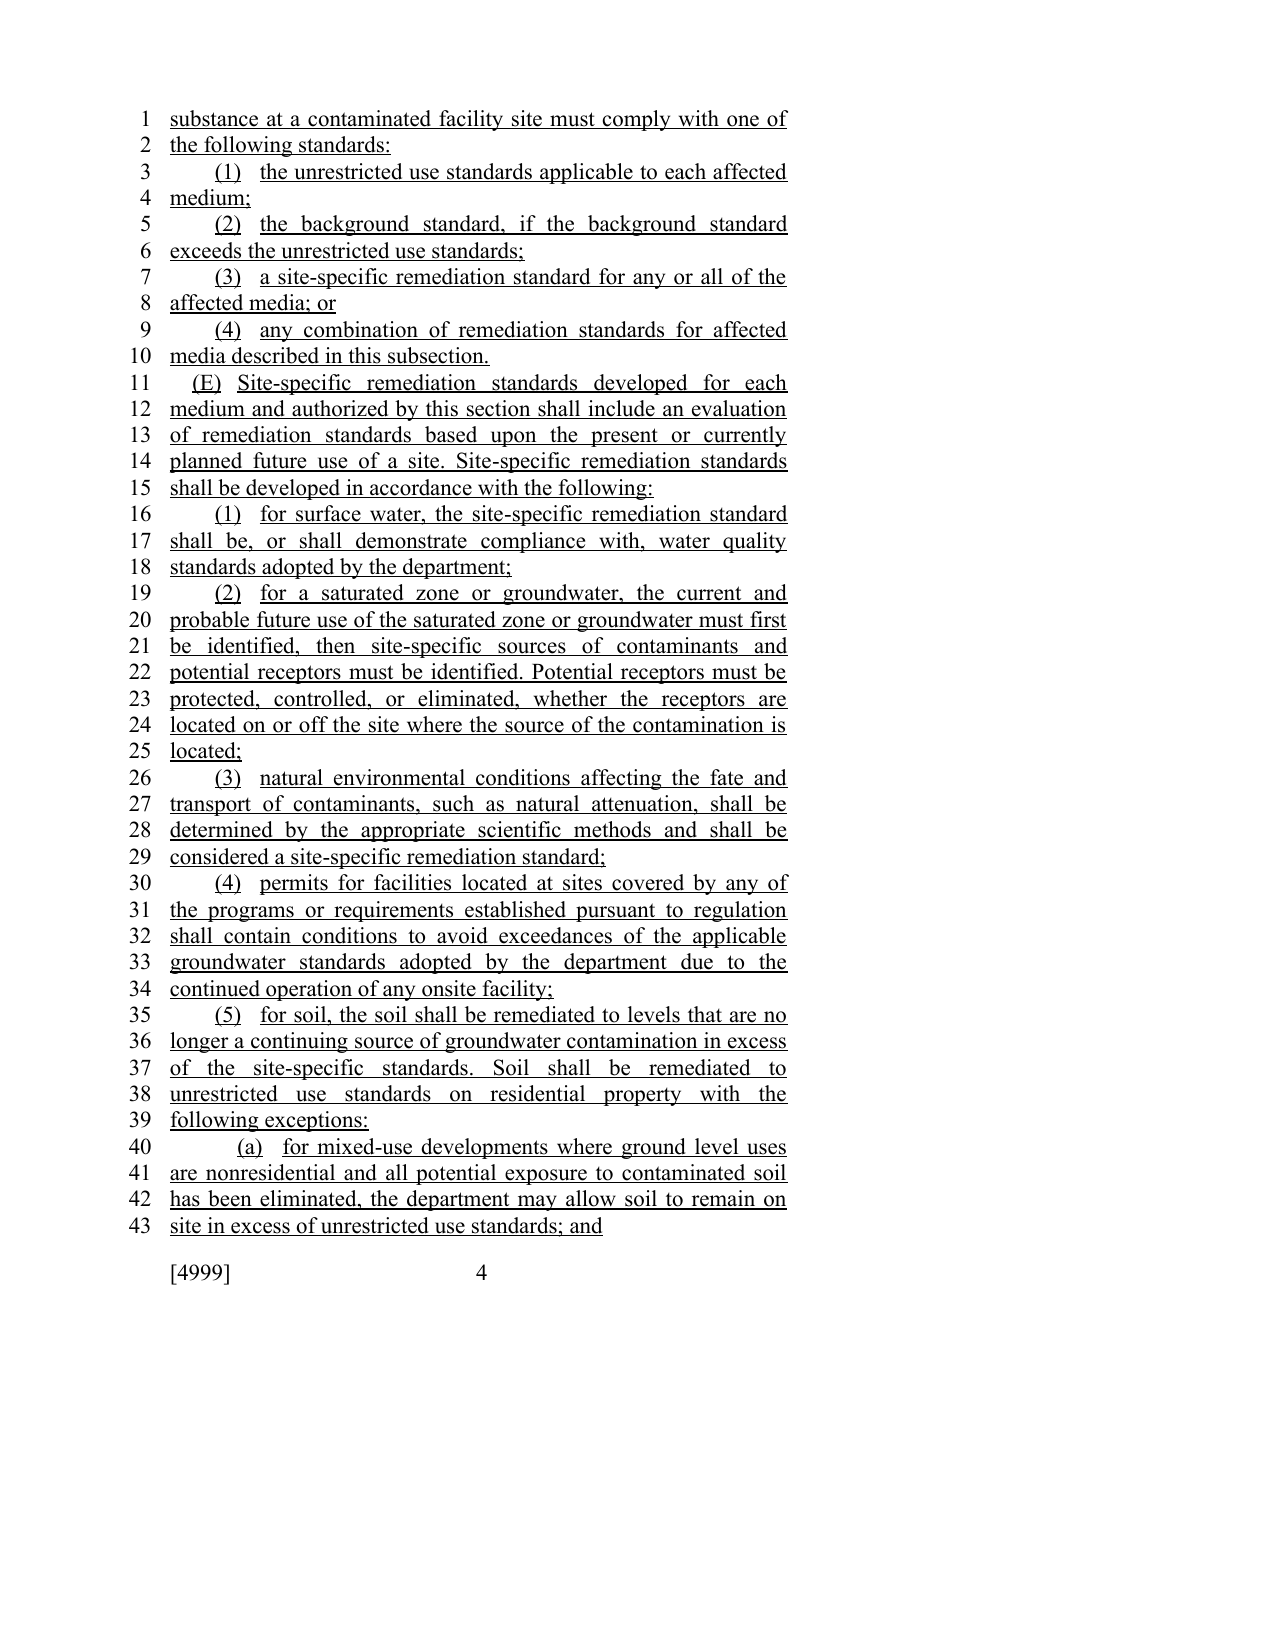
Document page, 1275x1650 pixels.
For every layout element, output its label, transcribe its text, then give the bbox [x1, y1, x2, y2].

text (5) for soil, the soil shall be remediated to levels that are no longer a continuing source of groundwater contamination in excess of the site-specific standards. Soil shall be remediated to unrestricted use standards on residential property with the following exceptions: [169, 1001, 787, 1050]
text (1) the unrestricted use standards applicable to each affected medium; [169, 158, 787, 210]
text (E) Site-specific remediation standards developed for each medium and authorized by this section shall include an evaluation of remediation standards based upon the present or currently planned future use of a site. Site-specific remediation standards shall be developed in accordance with the following: [169, 368, 787, 418]
text (1) for surface water, the site-specific remediation standard shall be, or shall demonstrate compliance with, water quality standards adopted by the department; [169, 551, 787, 579]
text (a) for mixed-use developments where ground level uses are nonresidential and all potential exposure to contaminated soil has been eliminated, the department may allow soil to remain on site in excess of unrestricted use standards; and [169, 1209, 787, 1238]
text (a) for mixed-use developments where ground level uses are nonresidential and all potential exposure to contaminated soil has been eliminated, the department may allow soil to remain on site in excess of unrestricted use standards; and [169, 1183, 787, 1208]
text (3) natural environmental conditions affecting the fate and transport of contaminants, such as natural attenuation, shall be determined by the appropriate scientific methods and shall be considered a site-specific remediation standard; [169, 840, 787, 869]
text (3) a site-specific remediation standard for any or all of the affected media; or [169, 263, 787, 316]
text (1) for surface water, the site-specific remediation standard shall be, or shall demonstrate compliance with, water quality standards adopted by the department; [169, 500, 787, 550]
text (4) permits for facilities located at sites covered by any of the programs or requirements established pursuant to regulation shall contain conditions to avoid exceedances of the applicable groundwater standards adopted by the department due to the continued operation of any onsite facility; [169, 972, 787, 1001]
text (a) for mixed-use developments where ground level uses are nonresidential and all potential exposure to contaminated soil has been eliminated, the department may allow soil to remain on site in excess of unrestricted use standards; and [169, 1133, 787, 1182]
text (4) any combination of remediation standards for affected media described in this subsection. [169, 316, 787, 368]
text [169, 129, 787, 158]
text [169, 105, 787, 128]
text (3) natural environmental conditions affecting the fate and transport of contaminants, such as natural attenuation, shall be determined by the appropriate scientific methods and shall be considered a site-specific remediation standard; [169, 814, 787, 839]
text (4) permits for facilities located at sites covered by any of the programs or requirements established pursuant to regulation shall contain conditions to avoid exceedances of the applicable groundwater standards adopted by the department due to the continued operation of any onsite facility; [169, 869, 787, 919]
text (2) for a saturated zone or groundwater, the current and probable future use of the saturated zone or groundwater must first be identified, then site-specific sources of contaminants and potential receptors must be identified. Potential receptors must be protected, controlled, or eliminated, whether the receptors are located on or off the site where the source of the contamination is located; [169, 579, 787, 629]
text (2) the background standard, if the background standard exceeds the unrestricted use standards; [169, 210, 787, 263]
text (3) natural environmental conditions affecting the fate and transport of contaminants, such as natural attenuation, shall be determined by the appropriate scientific methods and shall be considered a site-specific remediation standard; [169, 764, 787, 813]
text (5) for soil, the soil shall be remediated to levels that are no longer a continuing source of groundwater contamination in excess of the site-specific standards. Soil shall be remediated to unrestricted use standards on residential property with the following exceptions: [169, 1104, 787, 1133]
